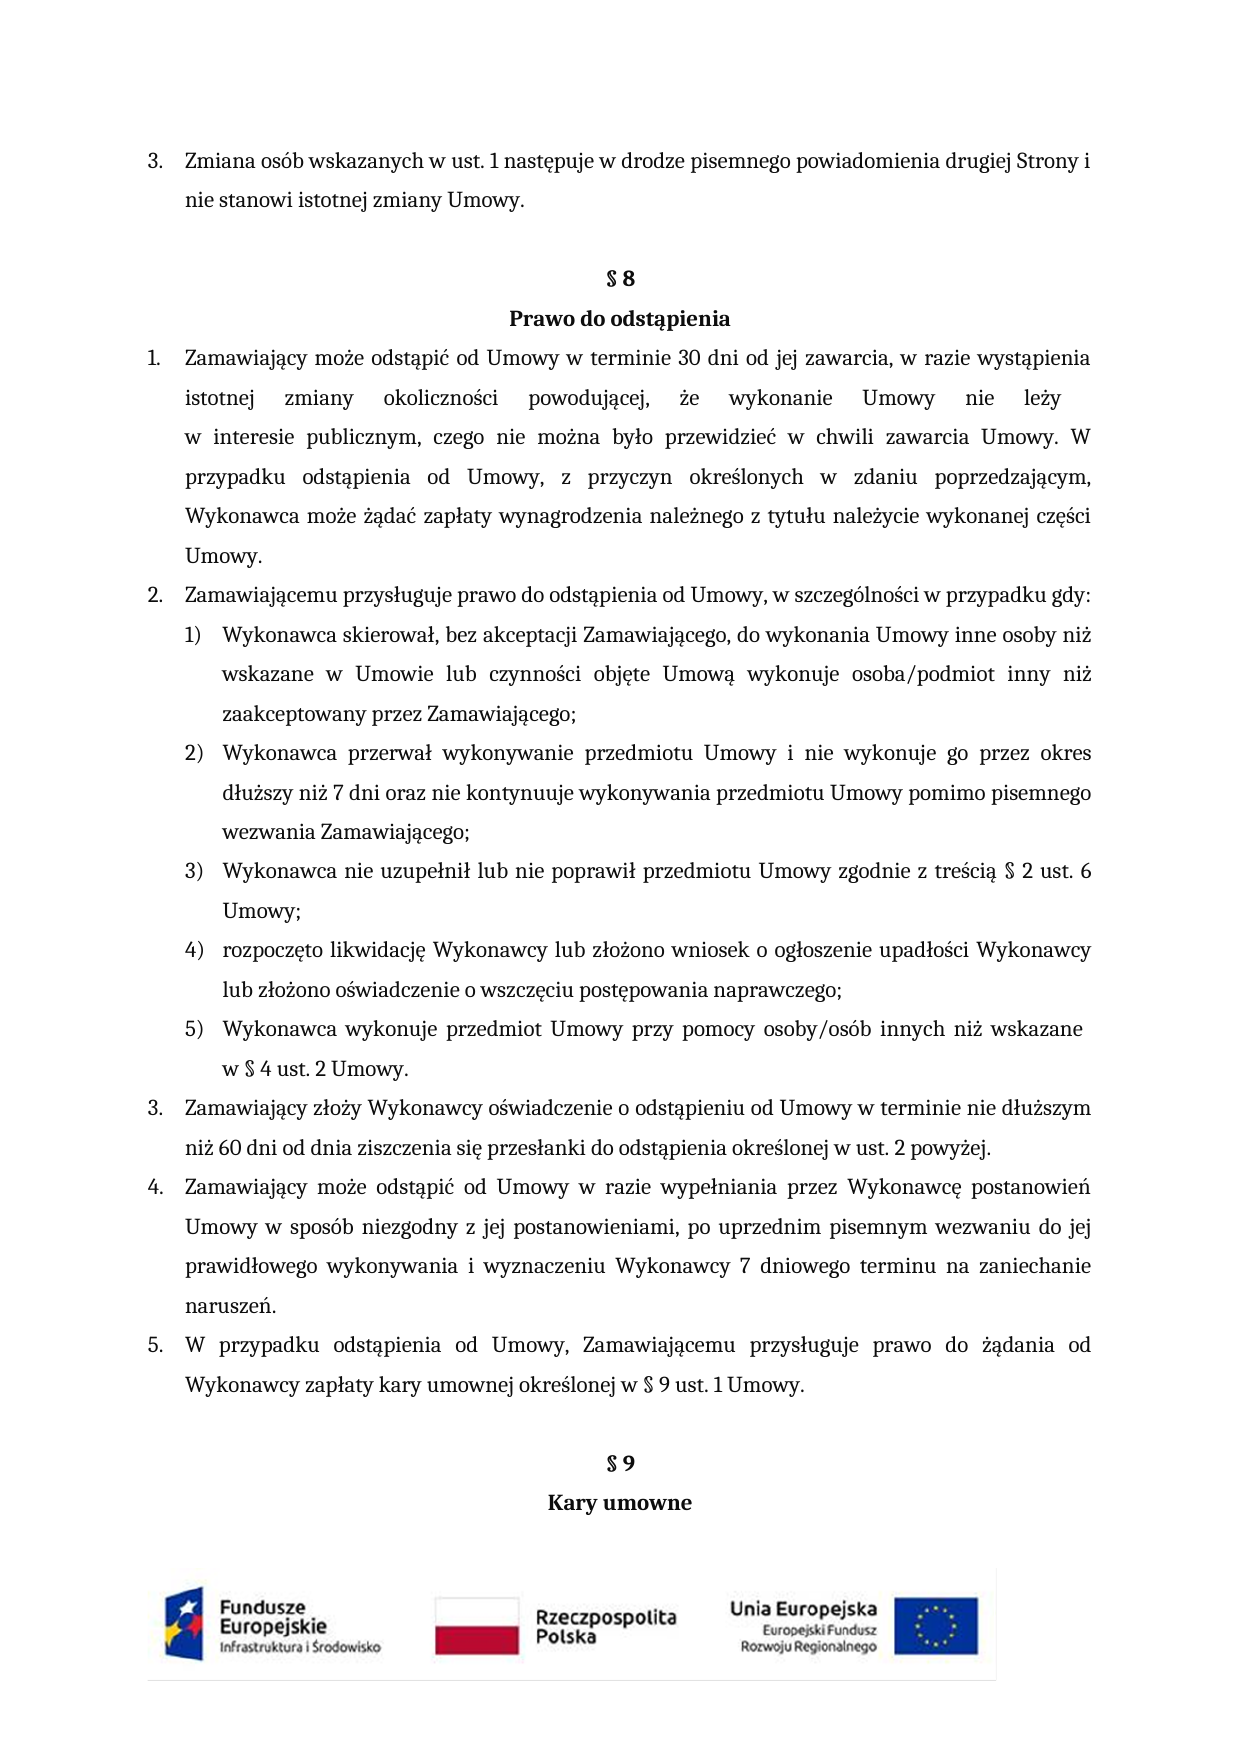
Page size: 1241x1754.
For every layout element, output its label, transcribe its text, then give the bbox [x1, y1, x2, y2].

list Zamawiającemu przysługuje prawo do odstąpienia od Umowy, w szczególności w przypadku gdy: [148, 582, 1093, 608]
list § 8 [148, 266, 1093, 292]
list Wykonawca nie uzupełnił lub nie poprawił przedmiotu Umowy zgodnie z treścią § 2 ust. 6 Umowy; [185, 858, 1093, 924]
text Kary umowne [148, 1490, 1093, 1516]
list Zamawiający może odstąpić od Umowy w razie wypełniania przez Wykonawcę postanowień Umowy w sposób niezgodny z jej postanowieniami, po uprzednim pisemnym wezwaniu do jej prawidłowego wykonywania i wyznaczeniu Wykonawcy 7 dniowego terminu na zaniechanie naruszeń. [148, 1174, 1093, 1319]
list Wykonawca przerwał wykonywanie przedmiotu Umowy i nie wykonuje go przez okres dłuższy niż 7 dni oraz nie kontynuuje wykonywania przedmiotu Umowy pomimo pisemnego wezwania Zamawiającego; [185, 740, 1093, 845]
list Zamawiający może odstąpić od Umowy w terminie 30 dni od jej zawarcia, w razie wystąpienia istotnej zmiany okoliczności powodującej, że wykonanie Umowy nie leży w interesie publicznym, czego nie można było przewidzieć w chwili zawarcia Umowy. W przypadku odstąpienia od Umowy, z przyczyn określonych w zdaniu poprzedzającym, Wykonawca może żądać zapłaty wynagrodzenia należnego z tytułu należycie wykonanej części Umowy. [148, 345, 1093, 569]
picture [147, 1568, 997, 1681]
text § 9 [148, 1450, 1093, 1477]
list Prawo do odstąpienia [148, 306, 1093, 332]
list rozpoczęto likwidację Wykonawcy lub złożono wniosek o ogłoszenie upadłości Wykonawcy lub złożono oświadczenie o wszczęciu postępowania naprawczego; [185, 937, 1093, 1003]
list Zamawiający złoży Wykonawcy oświadczenie o odstąpieniu od Umowy w terminie nie dłuższym niż 60 dni od dnia ziszczenia się przesłanki do odstąpienia określonej w ust. 2 powyżej. [148, 1095, 1093, 1161]
list Wykonawca wykonuje przedmiot Umowy przy pomocy osoby/osób innych niż wskazane w § 4 ust. 2 Umowy. [185, 1016, 1093, 1082]
list Zmiana osób wskazanych w ust. 1 następuje w drodze pisemnego powiadomienia drugiej Strony i nie stanowi istotnej zmiany Umowy. [148, 148, 1093, 213]
list Wykonawca skierował, bez akceptacji Zamawiającego, do wykonania Umowy inne osoby niż wskazane w Umowie lub czynności objęte Umową wykonuje osoba/podmiot inny niż zaakceptowany przez Zamawiającego; [185, 621, 1093, 727]
list W przypadku odstąpienia od Umowy, Zamawiającemu przysługuje prawo do żądania od Wykonawcy zapłaty kary umownej określonej w § 9 ust. 1 Umowy. [148, 1332, 1093, 1398]
